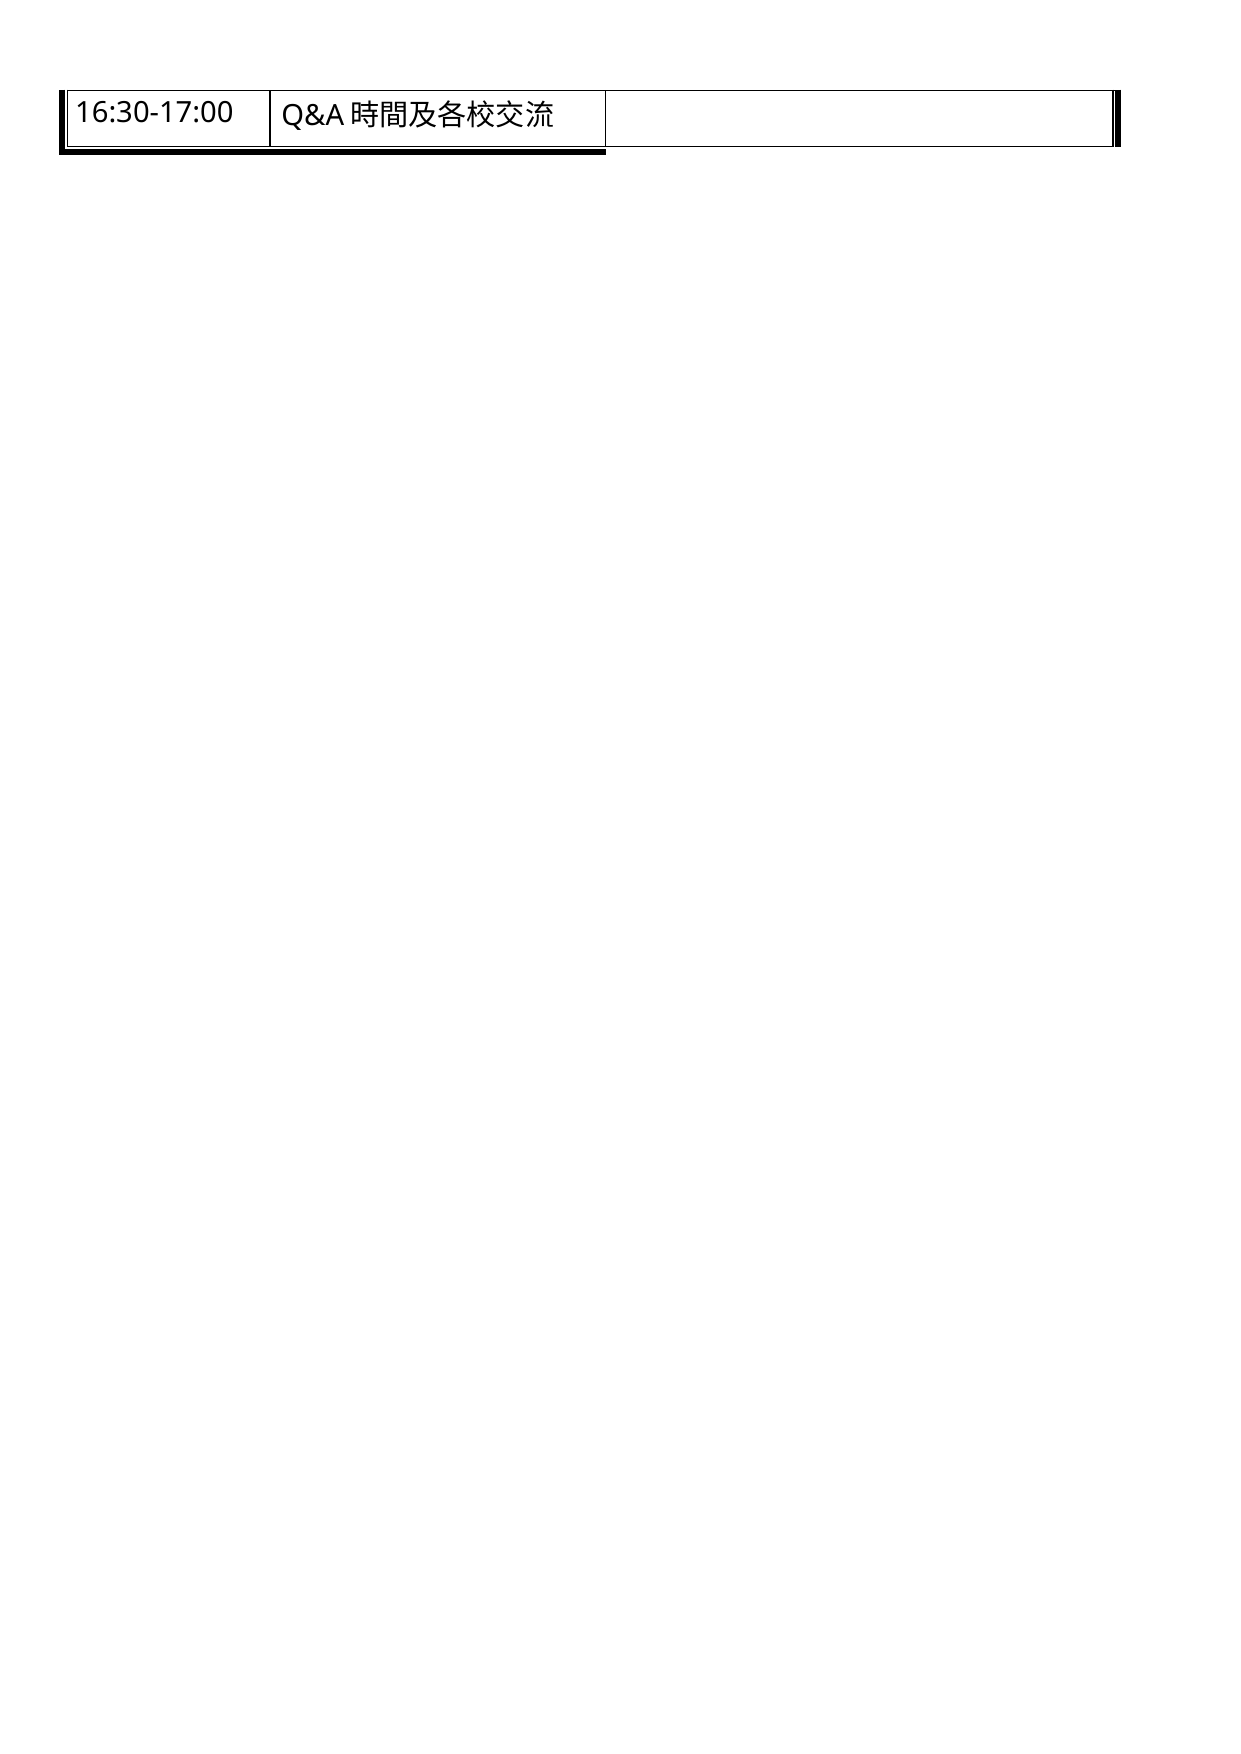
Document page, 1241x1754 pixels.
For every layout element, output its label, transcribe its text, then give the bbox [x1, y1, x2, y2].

table_cell Q&A時間及各校交流 [271, 91, 605, 146]
table_cell 16:30-17:00 [68, 91, 269, 146]
